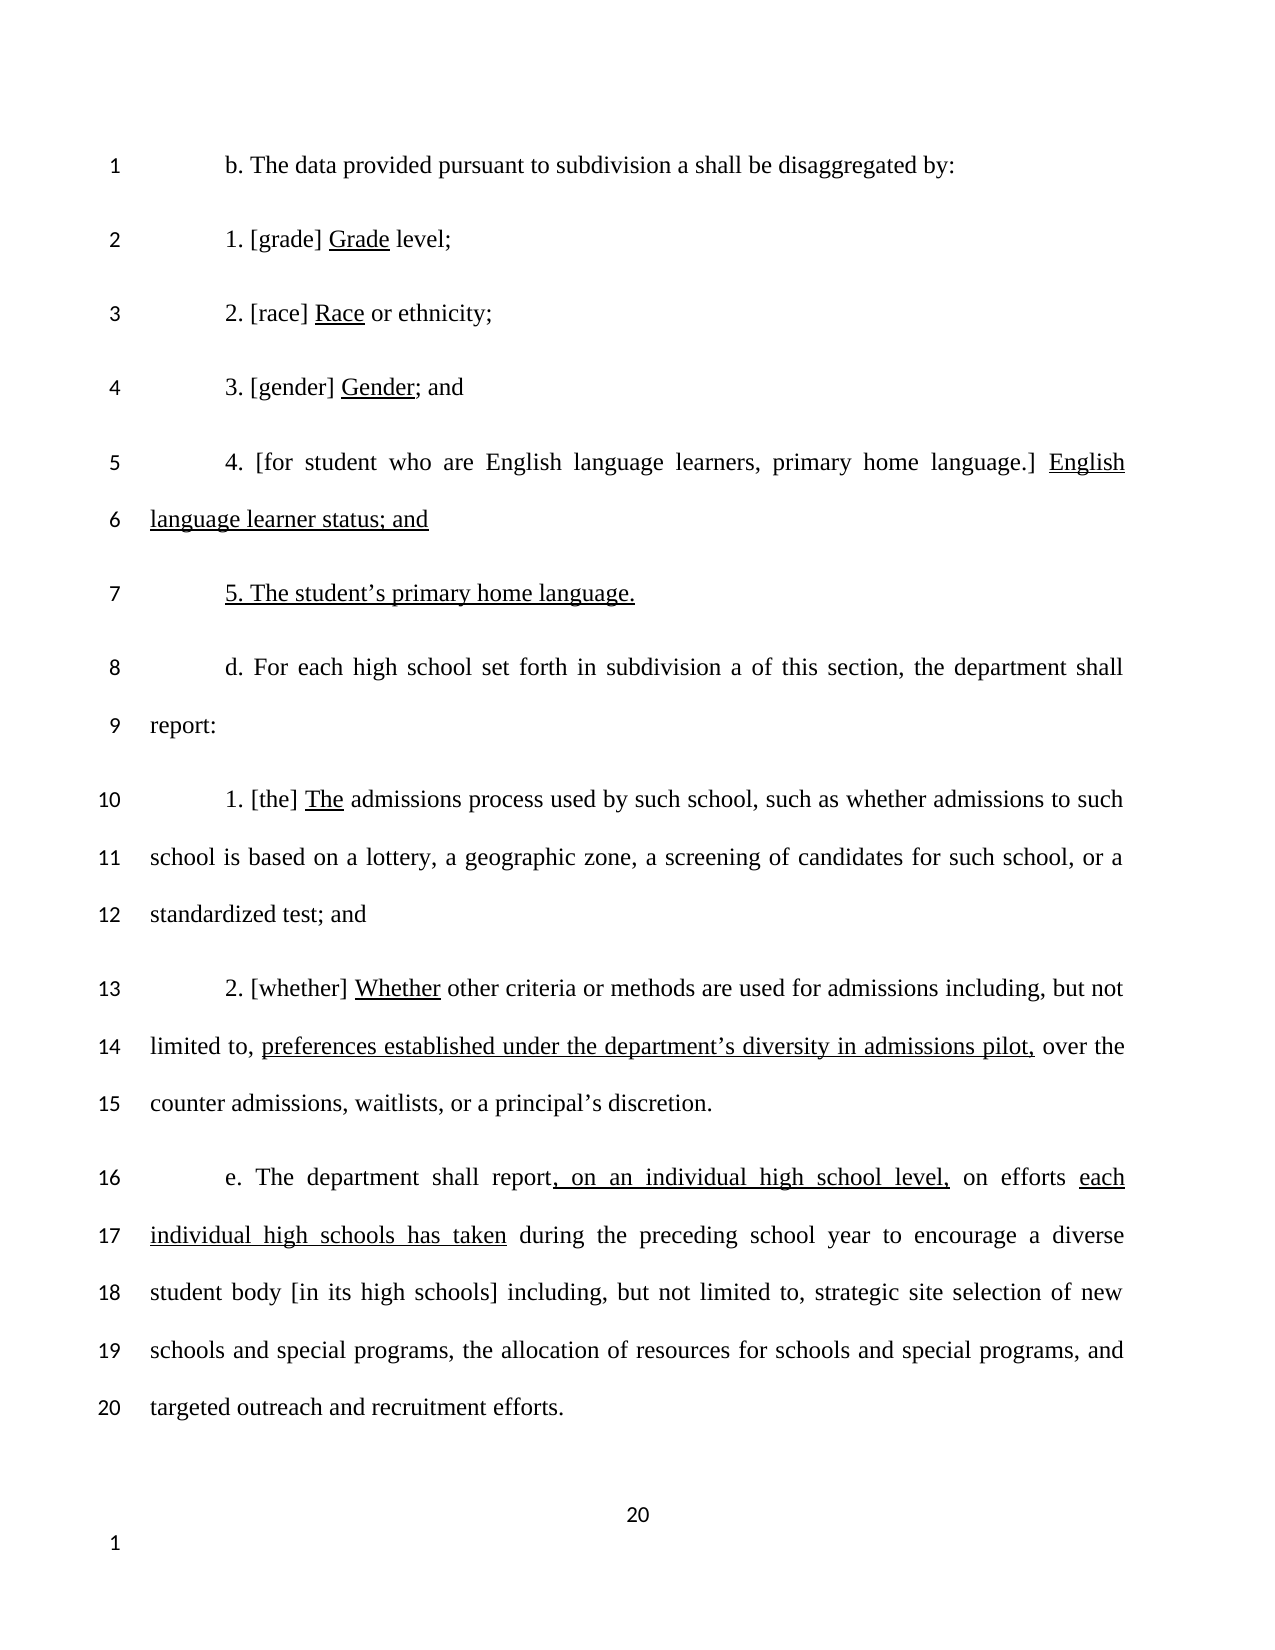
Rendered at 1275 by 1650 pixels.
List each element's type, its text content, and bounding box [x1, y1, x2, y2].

text 1. [grade] Grade level; [150, 224, 1125, 253]
text 4. [for student who are English language learners, primary home language.] English language learner status; and [150, 447, 1125, 533]
text 1. [the] The admissions process used by such school, such as whether admissions to such school is based on a lottery, a geographic zone, a screening of candidates for such school, or a standardized test; and [150, 784, 1125, 928]
text b. The data provided pursuant to subdivision a shall be disaggregated by: [150, 150, 1125, 179]
text 3. [gender] Gender; and [150, 372, 1125, 401]
text 2. [race] Race or ethnicity; [150, 298, 1125, 327]
text 5. The student’s primary home language. [150, 578, 1125, 607]
text d. For each high school set forth in subdivision a of this section, the department shall report: [150, 652, 1125, 739]
text 2. [whether] Whether other criteria or methods are used for admissions including, but not limited to, preferences established under the department’s diversity in admissions pilot, over the counter admissions, waitlists, or a principal’s discretion. [150, 973, 1125, 1117]
text e. The department shall report, on an individual high school level, on efforts each individual high schools has taken during the preceding school year to encourage a diverse student body [in its high schools] including, but not limited to, strategic site selection of new schools and special programs, the allocation of resources for schools and special programs, and targeted outreach and recruitment efforts. [150, 1162, 1125, 1421]
